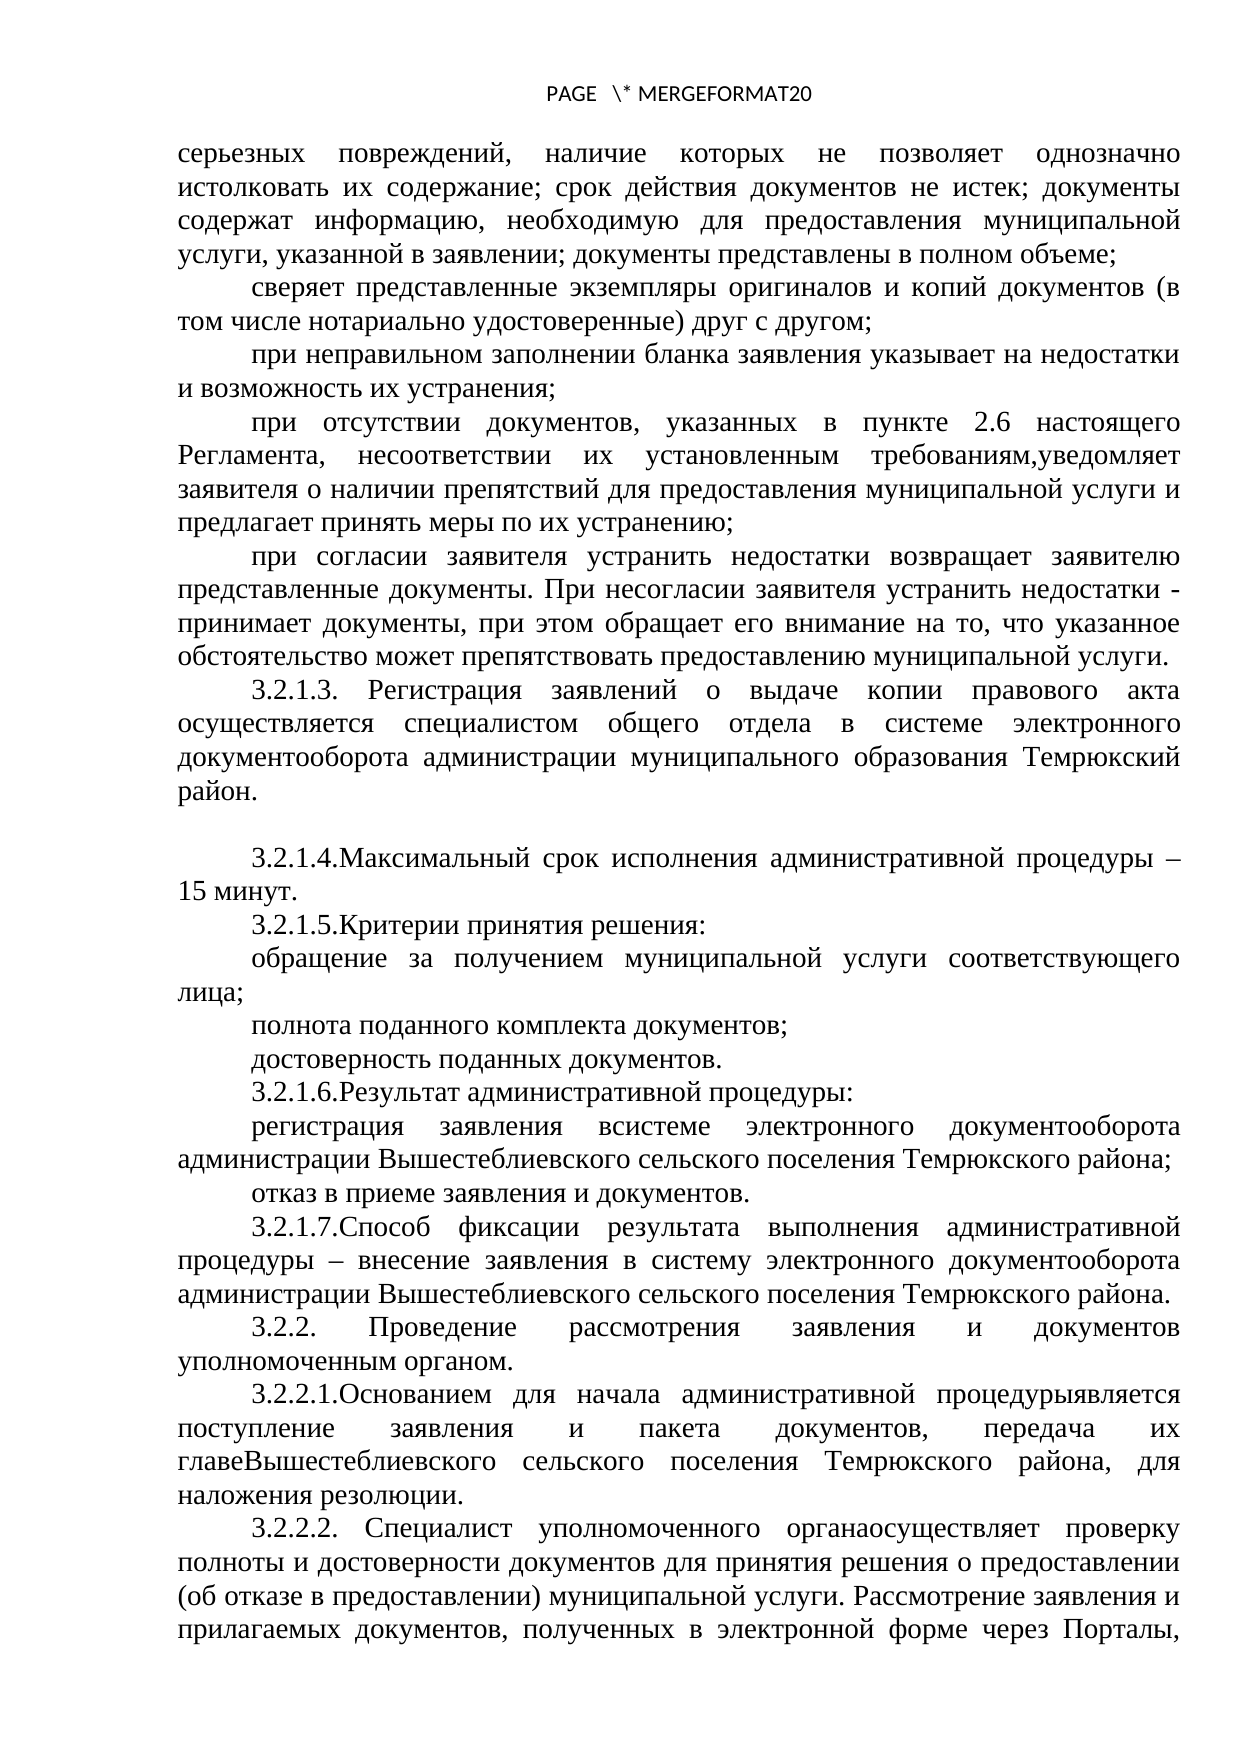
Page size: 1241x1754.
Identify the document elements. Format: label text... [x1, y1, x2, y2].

text достоверность поданных документов. [177, 1041, 1181, 1074]
text 3.2.2.1.Основанием для начала административной процедурыявляется поступление заявления и пакета документов, передача их главеВышестеблиевского сельского поселения Темрюкского района, для наложения резолюции. [177, 1376, 1181, 1511]
text 3.2.1.5.Критерии принятия решения: [177, 907, 1181, 940]
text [177, 135, 1181, 269]
text 3.2.2. Проведение рассмотрения заявления и документов уполномоченным органом. [177, 1309, 1181, 1376]
text полнота поданного комплекта документов; [177, 1007, 1181, 1041]
text 3.2.1.6.Результат административной процедуры: [177, 1074, 1181, 1108]
text регистрация заявления всистеме электронного документооборота администрации Вышестеблиевского сельского поселения Темрюкского района; [177, 1108, 1181, 1175]
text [177, 1511, 1181, 1645]
text отказ в приеме заявления и документов. [177, 1175, 1181, 1209]
text сверяет представленные экземпляры оригиналов и копий документов (в том числе нотариально удостоверенные) друг с другом; [177, 269, 1181, 337]
text 3.2.1.7.Способ фиксации результата выполнения административной процедуры – внесение заявления в систему электронного документооборота администрации Вышестеблиевского сельского поселения Темрюкского района. [177, 1209, 1181, 1309]
text при неправильном заполнении бланка заявления указывает на недостатки и возможность их устранения; [177, 337, 1181, 404]
text 3.2.1.4.Максимальный срок исполнения административной процедуры – 15 минут. [177, 840, 1181, 907]
text при отсутствии документов, указанных в пункте 2.6 настоящего Регламента, несоответствии их установленным требованиям,уведомляет заявителя о наличии препятствий для предоставления муниципальной услуги и предлагает принять меры по их устранению; [177, 404, 1181, 538]
text при согласии заявителя устранить недостатки возвращает заявителю представленные документы. При несогласии заявителя устранить недостатки -принимает документы, при этом обращает его внимание на то, что указанное обстоятельство может препятствовать предоставлению муниципальной услуги. [177, 538, 1181, 672]
text обращение за получением муниципальной услуги соответствующего лица; [177, 940, 1181, 1007]
text 3.2.1.3. Регистрация заявлений о выдаче копии правового акта осуществляется специалистом общего отдела в системе электронного документооборота администрации муниципального образования Темрюкский район. [177, 672, 1181, 806]
